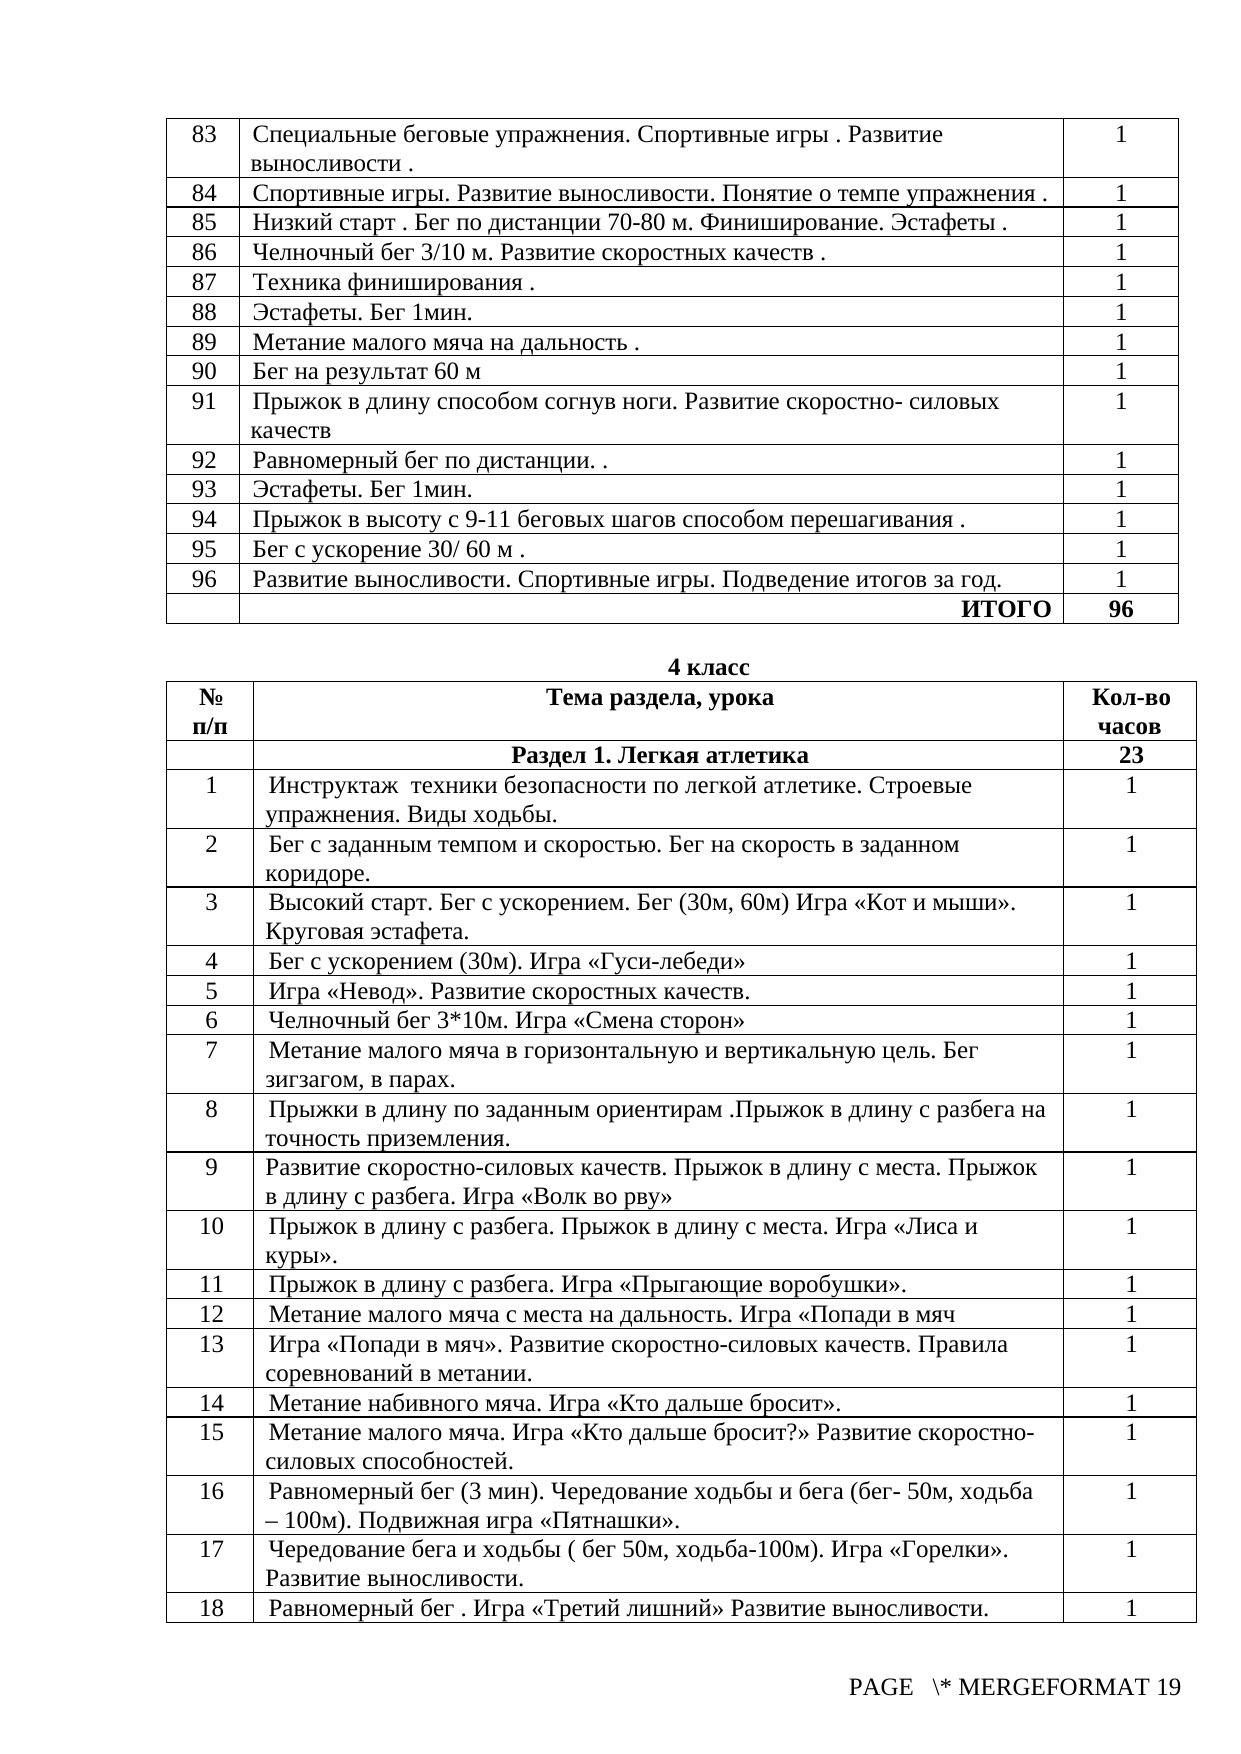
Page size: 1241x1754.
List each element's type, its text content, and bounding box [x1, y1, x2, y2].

table_cell ИТОГО [240, 594, 1063, 622]
table_cell Прыжок в длину с разбега. Прыжок в длину с места. Игра «Лиса и куры». [254, 1211, 1063, 1268]
table_cell 1 [1064, 1270, 1196, 1298]
table_cell 1 [1064, 1035, 1196, 1093]
table_cell 1 [1064, 504, 1178, 533]
table_cell 1 [1064, 445, 1178, 473]
table_cell 1 [1064, 356, 1178, 385]
table_cell Прыжок в высоту с 9-11 беговых шагов способом перешагивания . [240, 504, 1063, 533]
text 4 класс [177, 652, 1181, 681]
table_cell 1 [1064, 534, 1178, 563]
table_cell 1 [1064, 1006, 1196, 1034]
table_cell Метание малого мяча. Игра «Кто дальше бросит?» Развитие скоростно-силовых способностей. [254, 1418, 1063, 1475]
table_cell Чередование бега и ходьбы ( бег 50м, ходьба-100м). Игра «Горелки». Развитие выносливости. [254, 1535, 1063, 1592]
table_cell Равномерный бег по дистанции. . [240, 445, 1063, 473]
table_cell 92 [167, 445, 239, 473]
table_cell 7 [167, 1035, 253, 1093]
table_cell 1 [1064, 237, 1178, 266]
table_cell Равномерный бег . Игра «Третий лишний» Развитие выносливости. [254, 1593, 1063, 1622]
table_cell 1 [1064, 1388, 1196, 1416]
table_cell 93 [167, 475, 239, 503]
table_cell 2 [167, 829, 253, 886]
table_cell [167, 741, 253, 769]
table_cell 86 [167, 237, 239, 266]
table_cell 1 [167, 770, 253, 828]
table_cell 14 [167, 1388, 253, 1416]
table_cell 1 [1064, 1094, 1196, 1151]
table_cell Спортивные игры. Развитие выносливости. Понятие о темпе упражнения . [240, 178, 1063, 206]
table_cell 1 [1064, 119, 1178, 177]
table_cell Раздел 1. Легкая атлетика [254, 741, 1063, 769]
table_cell Челночный бег 3*10м. Игра «Смена сторон» [254, 1006, 1063, 1034]
table_cell 17 [167, 1535, 253, 1592]
table_cell Бег с заданным темпом и скоростью. Бег на скорость в заданном коридоре. [254, 829, 1063, 886]
table_cell 1 [1064, 1299, 1196, 1328]
table_cell [167, 594, 239, 622]
table_cell 1 [1064, 829, 1196, 886]
table_cell Эстафеты. Бег 1мин. [240, 297, 1063, 326]
table_cell Игра «Невод». Развитие скоростных качеств. [254, 976, 1063, 1004]
table_cell 95 [167, 534, 239, 563]
table_cell 1 [1064, 178, 1178, 206]
table_cell Бег на результат 60 м [240, 356, 1063, 385]
table_cell 1 [1064, 1329, 1196, 1387]
table_cell 96 [167, 564, 239, 593]
table_cell 9 [167, 1153, 253, 1210]
table_cell 1 [1064, 946, 1196, 975]
table_cell Низкий старт . Бег по дистанции 70-80 м. Финиширование. Эстафеты . [240, 208, 1063, 236]
table_header № п/п [167, 682, 253, 739]
table_cell 12 [167, 1299, 253, 1328]
table_cell 13 [167, 1329, 253, 1387]
table_cell Специальные беговые упражнения. Спортивные игры . Развитие выносливости . [240, 119, 1063, 177]
table_cell 1 [1064, 386, 1178, 444]
table_cell 1 [1064, 1476, 1196, 1533]
table_cell 1 [1064, 770, 1196, 828]
table_cell 4 [167, 946, 253, 975]
table_cell 84 [167, 178, 239, 206]
table_cell Метание малого мяча с места на дальность. Игра «Попади в мяч [254, 1299, 1063, 1328]
table_cell Прыжок в длину с разбега. Игра «Прыгающие воробушки». [254, 1270, 1063, 1298]
table_cell 1 [1064, 475, 1178, 503]
table_cell 15 [167, 1418, 253, 1475]
table_cell 1 [1064, 208, 1178, 236]
table_cell Развитие скоростно-силовых качеств. Прыжок в длину с места. Прыжок в длину с разбега. Игра «Волк во рву» [254, 1153, 1063, 1210]
table_cell 1 [1064, 297, 1178, 326]
table_cell 1 [1064, 327, 1178, 355]
table_cell 85 [167, 208, 239, 236]
table_cell Прыжок в длину способом согнув ноги. Развитие скоростно- силовых качеств [240, 386, 1063, 444]
table_cell Бег с ускорение 30/ 60 м . [240, 534, 1063, 563]
table_cell 91 [167, 386, 239, 444]
table_cell 1 [1064, 1535, 1196, 1592]
table_cell 1 [1064, 1418, 1196, 1475]
table_cell Техника финиширования . [240, 267, 1063, 296]
table_cell Прыжки в длину по заданным ориентирам .Прыжок в длину с разбега на точность приземления. [254, 1094, 1063, 1151]
table_cell 16 [167, 1476, 253, 1533]
table_cell Метание малого мяча в горизонтальную и вертикальную цель. Бег зигзагом, в парах. [254, 1035, 1063, 1093]
table_cell 1 [1064, 1153, 1196, 1210]
table_cell 1 [1064, 976, 1196, 1004]
table_cell 83 [167, 119, 239, 177]
table_cell 6 [167, 1006, 253, 1034]
table_cell 1 [1064, 1593, 1196, 1622]
table_cell 90 [167, 356, 239, 385]
table_cell 88 [167, 297, 239, 326]
table_cell 1 [1064, 888, 1196, 945]
table_cell 1 [1064, 267, 1178, 296]
table_cell 10 [167, 1211, 253, 1268]
table_cell 8 [167, 1094, 253, 1151]
table_cell 89 [167, 327, 239, 355]
table_cell 5 [167, 976, 253, 1004]
table_header Тема раздела, урока [254, 682, 1063, 739]
table_cell Высокий старт. Бег с ускорением. Бег (30м, 60м) Игра «Кот и мыши». Круговая эстафета. [254, 888, 1063, 945]
table_cell 1 [1064, 1211, 1196, 1268]
table_cell Равномерный бег (3 мин). Чередование ходьбы и бега (бег- 50м, ходьба – 100м). Подвижная игра «Пятнашки». [254, 1476, 1063, 1533]
table_cell Метание набивного мяча. Игра «Кто дальше бросит». [254, 1388, 1063, 1416]
table_cell Бег с ускорением (30м). Игра «Гуси-лебеди» [254, 946, 1063, 975]
table_cell 11 [167, 1270, 253, 1298]
table_cell Метание малого мяча на дальность . [240, 327, 1063, 355]
table_header Кол-во часов [1064, 682, 1196, 739]
table_cell 94 [167, 504, 239, 533]
table_cell 96 [1064, 594, 1178, 622]
table_cell 87 [167, 267, 239, 296]
table_cell 18 [167, 1593, 253, 1622]
table_cell 1 [1064, 564, 1178, 593]
table_cell Челночный бег 3/10 м. Развитие скоростных качеств . [240, 237, 1063, 266]
table_cell Игра «Попади в мяч». Развитие скоростно-силовых качеств. Правила соревнований в метании. [254, 1329, 1063, 1387]
table_cell 3 [167, 888, 253, 945]
table_cell Эстафеты. Бег 1мин. [240, 475, 1063, 503]
table_cell Инструктаж техники безопасности по легкой атлетике. Строевые упражнения. Виды ходьбы. [254, 770, 1063, 828]
table_cell Развитие выносливости. Спортивные игры. Подведение итогов за год. [240, 564, 1063, 593]
table_cell 23 [1064, 741, 1196, 769]
